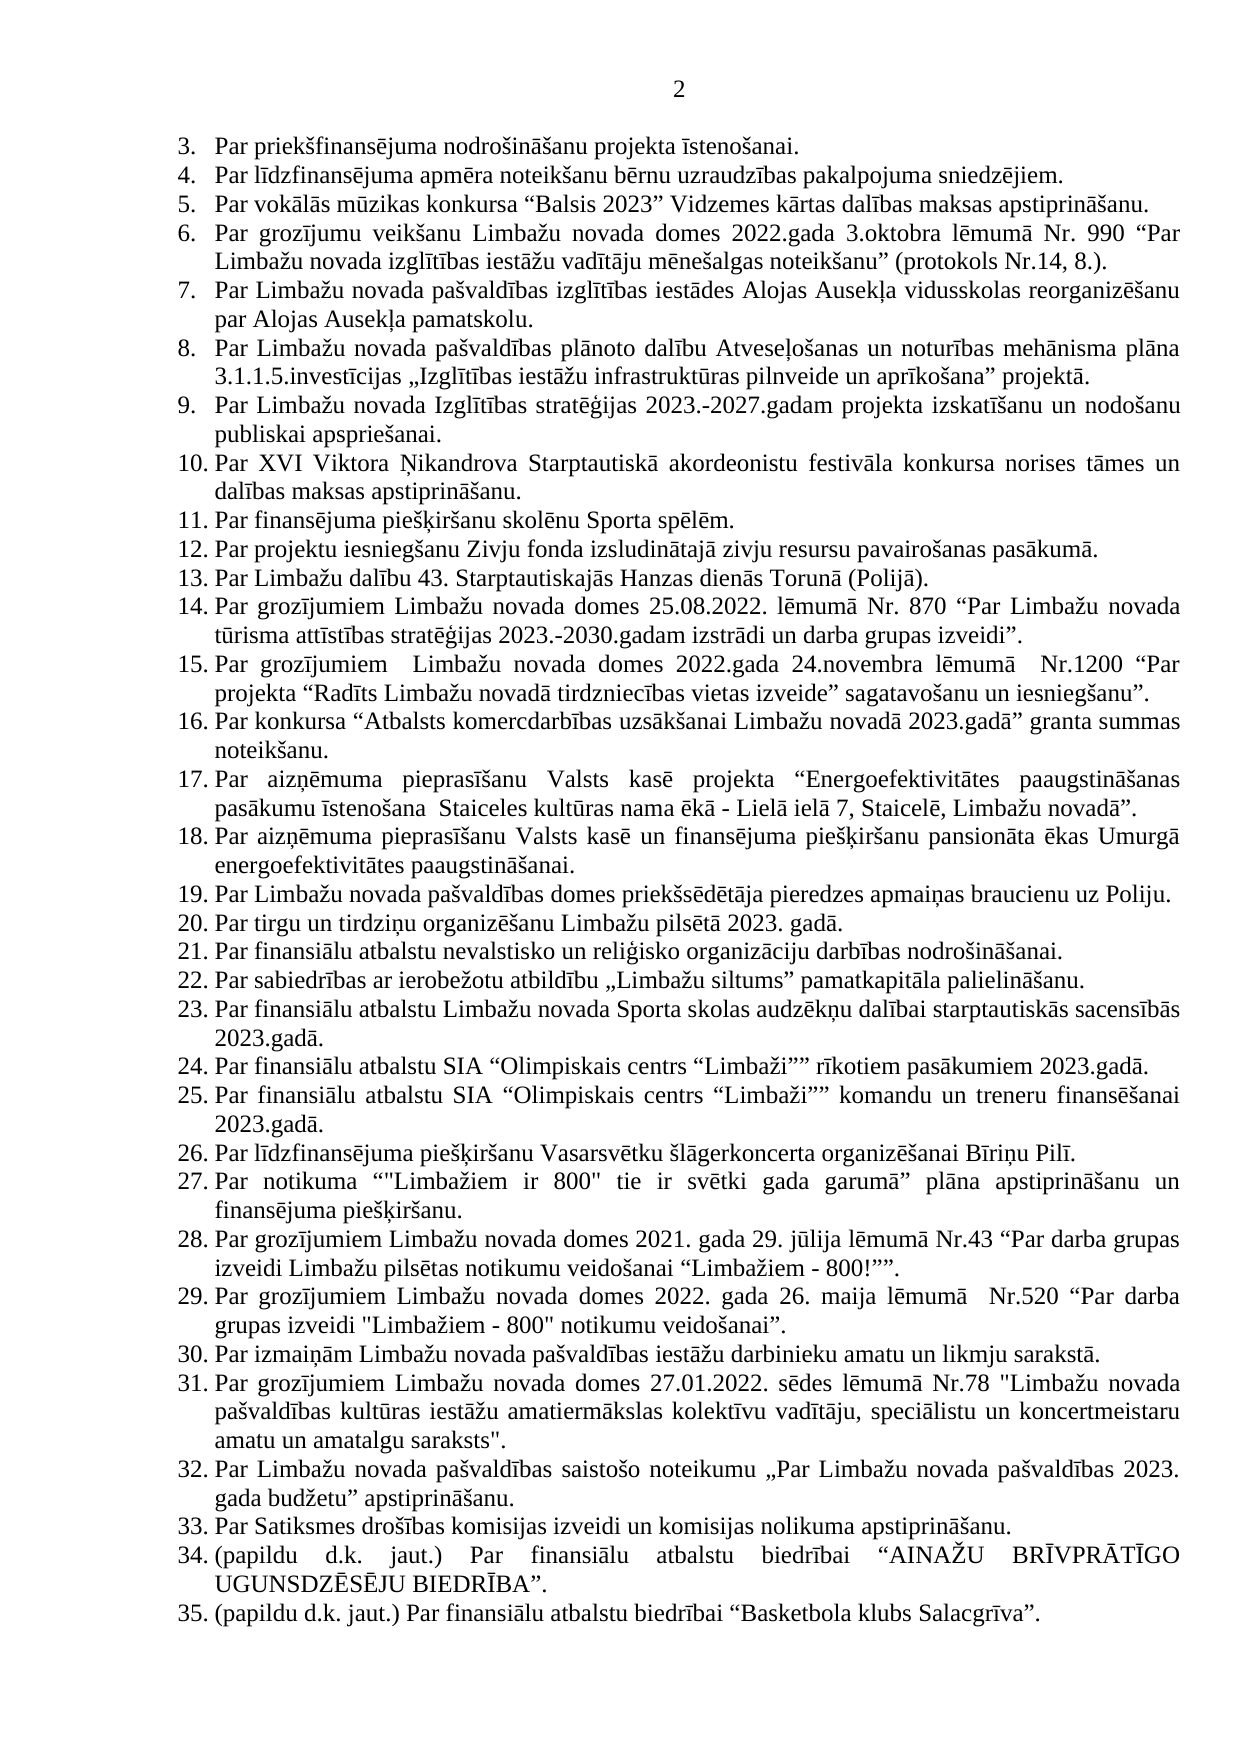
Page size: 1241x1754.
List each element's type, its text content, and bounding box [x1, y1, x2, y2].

list Par līdzfinansējuma piešķiršanu Vasarsvētku šlāgerkoncerta organizēšanai Bīriņu Pilī. [177, 1138, 1181, 1166]
list Par finansiālu atbalstu SIA “Olimpiskais centrs “Limbaži”” rīkotiem pasākumiem 2023.gadā. [177, 1051, 1181, 1080]
list Par vokālās mūzikas konkursa “Balsis 2023” Vidzemes kārtas dalības maksas apstiprināšanu. [177, 189, 1181, 218]
list Par Limbažu novada pašvaldības plānoto dalību Atveseļošanas un noturības mehānisma plāna 3.1.1.5.investīcijas „Izglītības iestāžu infrastruktūras pilnveide un aprīkošana” projektā. [177, 333, 1181, 390]
list Par priekšfinansējuma nodrošināšanu projekta īstenošanai. [177, 131, 1181, 160]
list Par grozījumiem Limbažu novada domes 2022.gada 24.novembra lēmumā Nr.1200 “Par projekta “Radīts Limbažu novadā tirdzniecības vietas izveide” sagatavošanu un iesniegšanu”. [177, 649, 1181, 706]
list Par grozījumu veikšanu Limbažu novada domes 2022.gada 3.oktobra lēmumā Nr. 990 “Par Limbažu novada izglītības iestāžu vadītāju mēnešalgas noteikšanu” (protokols Nr.14, 8.). [177, 218, 1181, 275]
list Par grozījumiem Limbažu novada domes 25.08.2022. lēmumā Nr. 870 “Par Limbažu novada tūrisma attīstības stratēģijas 2023.-2030.gadam izstrādi un darba grupas izveidi”. [177, 591, 1181, 649]
list Par finansējuma piešķiršanu skolēnu Sporta spēlēm. [177, 505, 1181, 534]
list Par XVI Viktora Ņikandrova Starptautiskā akordeonistu festivāla konkursa norises tāmes un dalības maksas apstiprināšanu. [177, 448, 1181, 505]
list Par notikuma “"Limbažiem ir 800" tie ir svētki gada garumā” plāna apstiprināšanu un finansējuma piešķiršanu. [177, 1166, 1181, 1224]
list (papildu d.k. jaut.) Par finansiālu atbalstu biedrībai “AINAŽU BRĪVPRĀTĪGO UGUNSDZĒSĒJU BIEDRĪBA”. [177, 1540, 1181, 1598]
list Par sabiedrības ar ierobežotu atbildību „Limbažu siltums” pamatkapitāla palielināšanu. [177, 965, 1181, 994]
list Par Limbažu novada pašvaldības domes priekšsēdētāja pieredzes apmaiņas braucienu uz Poliju. [177, 879, 1181, 908]
list Par finansiālu atbalstu SIA “Olimpiskais centrs “Limbaži”” komandu un treneru finansēšanai 2023.gadā. [177, 1080, 1181, 1138]
list Par projektu iesniegšanu Zivju fonda izsludinātajā zivju resursu pavairošanas pasākumā. [177, 534, 1181, 563]
list Par līdzfinansējuma apmēra noteikšanu bērnu uzraudzības pakalpojuma sniedzējiem. [177, 160, 1181, 189]
list Par Limbažu novada pašvaldības saistošo noteikumu „Par Limbažu novada pašvaldības 2023. gada budžetu” apstiprināšanu. [177, 1454, 1181, 1511]
list Par grozījumiem Limbažu novada domes 2022. gada 26. maija lēmumā Nr.520 “Par darba grupas izveidi "Limbažiem - 800" notikumu veidošanai”. [177, 1281, 1181, 1339]
list Par Limbažu novada Izglītības stratēģijas 2023.-2027.gadam projekta izskatīšanu un nodošanu publiskai apspriešanai. [177, 390, 1181, 448]
list Par finansiālu atbalstu Limbažu novada Sporta skolas audzēkņu dalībai starptautiskās sacensībās 2023.gadā. [177, 994, 1181, 1051]
list Par izmaiņām Limbažu novada pašvaldības iestāžu darbinieku amatu un likmju sarakstā. [177, 1339, 1181, 1368]
list Par tirgu un tirdziņu organizēšanu Limbažu pilsētā 2023. gadā. [177, 908, 1181, 936]
list Par aizņēmuma pieprasīšanu Valsts kasē un finansējuma piešķiršanu pansionāta ēkas Umurgā energoefektivitātes paaugstināšanai. [177, 821, 1181, 879]
list Par aizņēmuma pieprasīšanu Valsts kasē projekta “Energoefektivitātes paaugstināšanas pasākumu īstenošana Staiceles kultūras nama ēkā - Lielā ielā 7, Staicelē, Limbažu novadā”. [177, 764, 1181, 821]
list Par konkursa “Atbalsts komercdarbības uzsākšanai Limbažu novadā 2023.gadā” granta summas noteikšanu. [177, 706, 1181, 764]
list Par Satiksmes drošības komisijas izveidi un komisijas nolikuma apstiprināšanu. [177, 1511, 1181, 1540]
list Par Limbažu dalību 43. Starptautiskajās Hanzas dienās Torunā (Polijā). [177, 563, 1181, 591]
list (papildu d.k. jaut.) Par finansiālu atbalstu biedrībai “Basketbola klubs Salacgrīva”. [177, 1598, 1181, 1626]
list Par Limbažu novada pašvaldības izglītības iestādes Alojas Ausekļa vidusskolas reorganizēšanu par Alojas Ausekļa pamatskolu. [177, 275, 1181, 333]
list Par grozījumiem Limbažu novada domes 2021. gada 29. jūlija lēmumā Nr.43 “Par darba grupas izveidi Limbažu pilsētas notikumu veidošanai “Limbažiem - 800!””. [177, 1224, 1181, 1281]
list Par finansiālu atbalstu nevalstisko un reliģisko organizāciju darbības nodrošināšanai. [177, 936, 1181, 965]
list Par grozījumiem Limbažu novada domes 27.01.2022. sēdes lēmumā Nr.78 "Limbažu novada pašvaldības kultūras iestāžu amatiermākslas kolektīvu vadītāju, speciālistu un koncertmeistaru amatu un amatalgu saraksts". [177, 1368, 1181, 1454]
